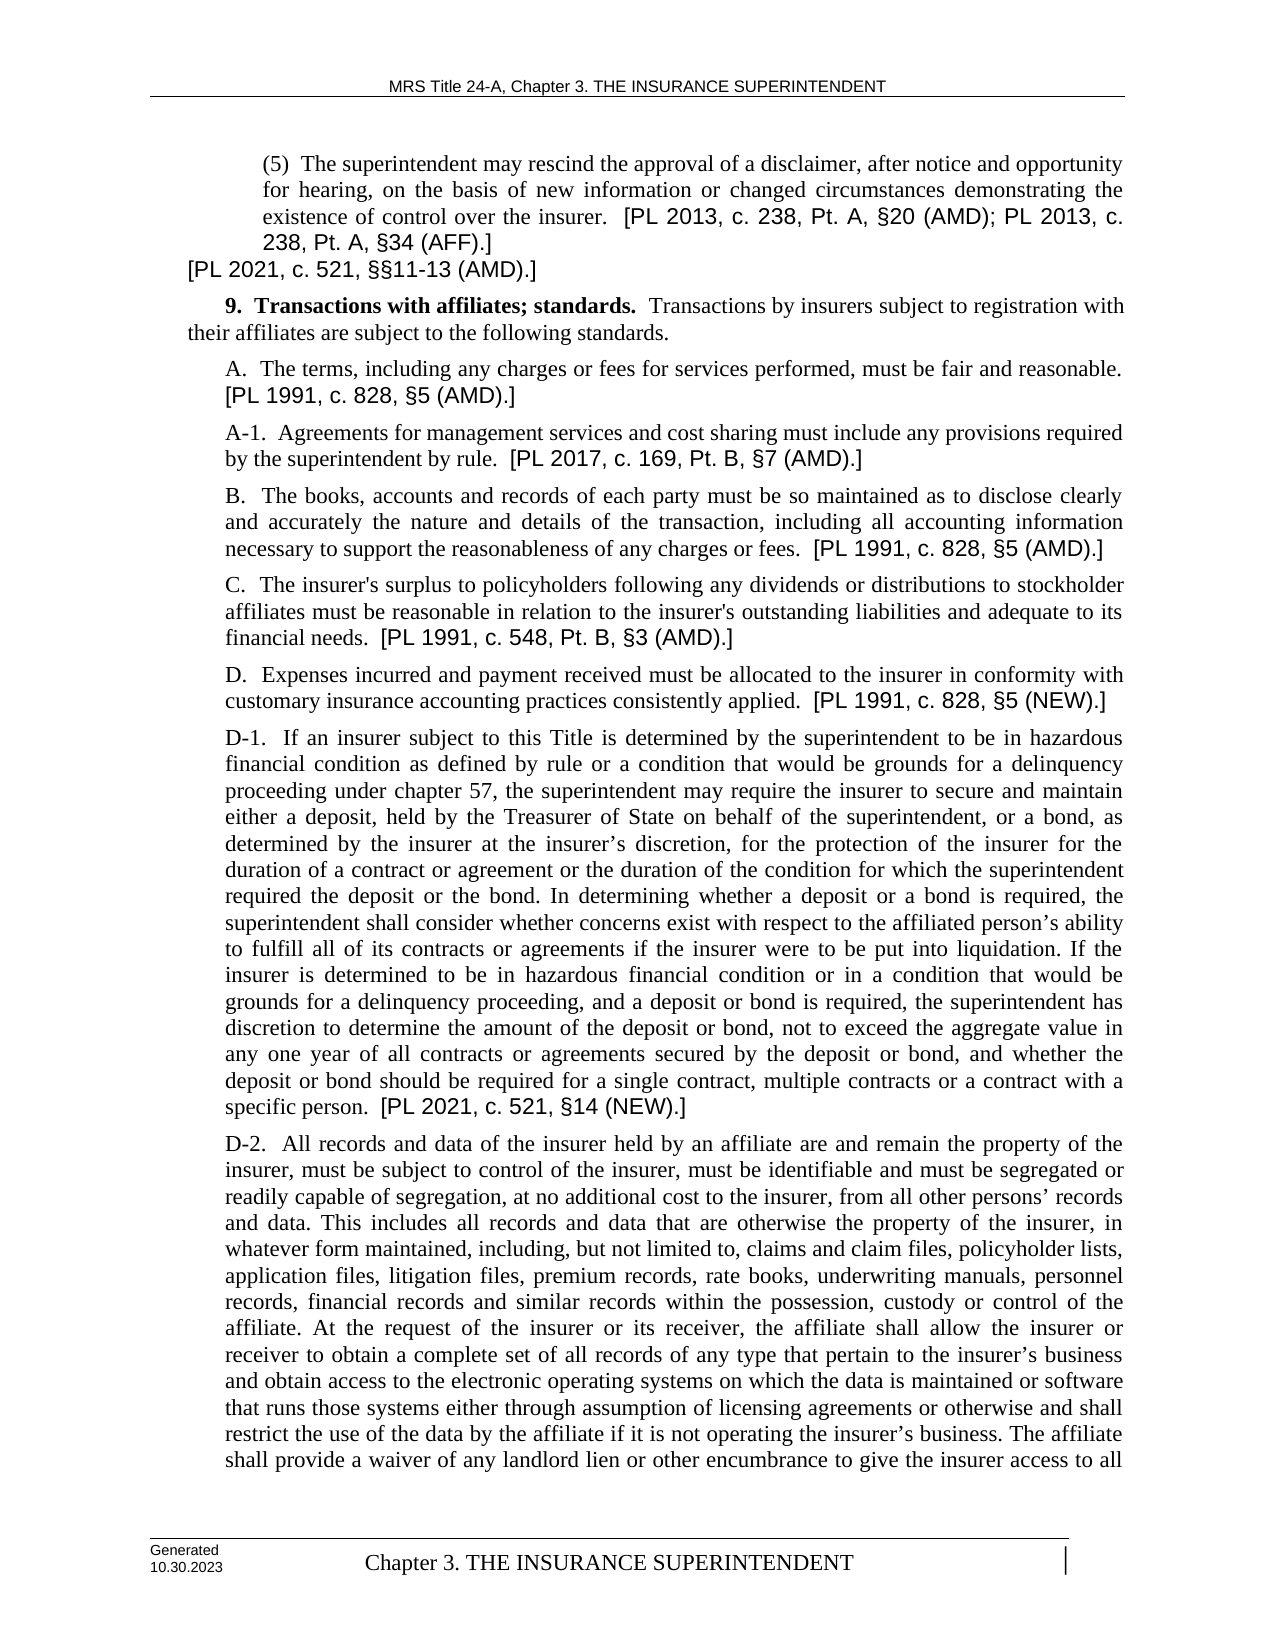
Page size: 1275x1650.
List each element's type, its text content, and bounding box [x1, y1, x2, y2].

text [PL 2021, c. 521, §§11-13 (AMD).] [187, 256, 1125, 282]
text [225, 1130, 1125, 1473]
text C. The insurer's surplus to policyholders following any dividends or distributions to stockholder affiliates must be reasonable in relation to the insurer's outstanding liabilities and adequate to its financial needs. [PL 1991, c. 548, Pt. B, §3 (AMD).] [225, 571, 1125, 651]
text (5) The superintendent may rescind the approval of a disclaimer, after notice and opportunity for hearing, on the basis of new information or changed circumstances demonstrating the existence of control over the insurer. [PL 2013, c. 238, Pt. A, §20 (AMD); PL 2013, c. 238, Pt. A, §34 (AFF).] [262, 150, 1125, 256]
text 9. Transactions with affiliates; standards. Transactions by insurers subject to registration with their affiliates are subject to the following standards. [187, 292, 1125, 345]
text A. The terms, including any charges or fees for services performed, must be fair and reasonable. [PL 1991, c. 828, §5 (AMD).] [225, 355, 1125, 408]
text D. Expenses incurred and payment received must be allocated to the insurer in conformity with customary insurance accounting practices consistently applied. [PL 1991, c. 828, §5 (NEW).] [225, 661, 1125, 714]
text B. The books, accounts and records of each party must be so maintained as to disclose clearly and accurately the nature and details of the transaction, including all accounting information necessary to support the reasonableness of any charges or fees. [PL 1991, c. 828, §5 (AMD).] [225, 482, 1125, 561]
text D-1. If an insurer subject to this Title is determined by the superintendent to be in hazardous financial condition as defined by rule or a condition that would be grounds for a delinquency proceeding under chapter 57, the superintendent may require the insurer to secure and maintain either a deposit, held by the Treasurer of State on behalf of the superintendent, or a bond, as determined by the insurer at the insurer’s discretion, for the protection of the insurer for the duration of a contract or agreement or the duration of the condition for which the superintendent required the deposit or the bond. In determining whether a deposit or a bond is required, the superintendent shall consider whether concerns exist with respect to the affiliated person’s ability to fulfill all of its contracts or agreements if the insurer were to be put into liquidation. If the insurer is determined to be in hazardous financial condition or in a condition that would be grounds for a delinquency proceeding, and a deposit or bond is required, the superintendent has discretion to determine the amount of the deposit or bond, not to exceed the aggregate value in any one year of all contracts or agreements secured by the deposit or bond, and whether the deposit or bond should be required for a single contract, multiple contracts or a contract with a specific person. [PL 2021, c. 521, §14 (NEW).] [225, 724, 1125, 1119]
text A-1. Agreements for management services and cost sharing must include any provisions required by the superintendent by rule. [PL 2017, c. 169, Pt. B, §7 (AMD).] [225, 418, 1125, 471]
